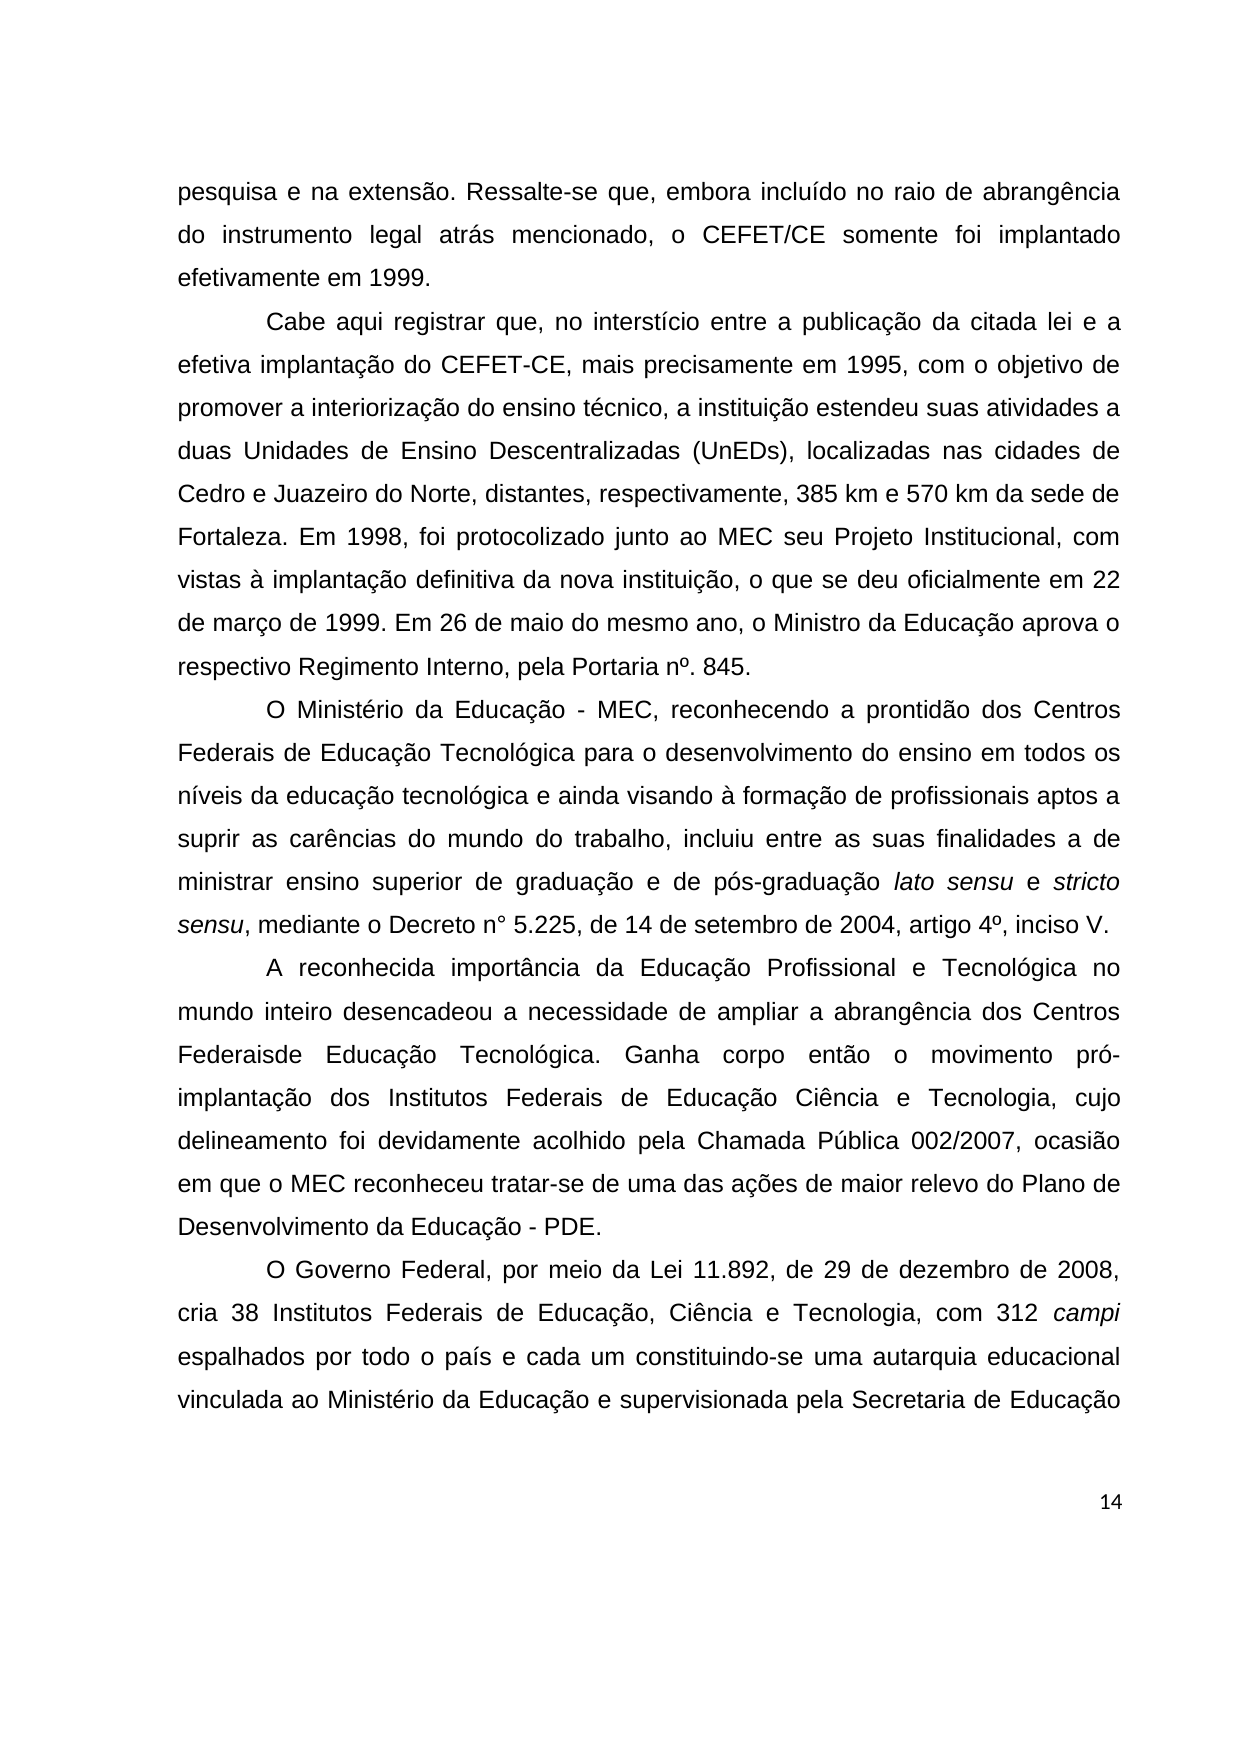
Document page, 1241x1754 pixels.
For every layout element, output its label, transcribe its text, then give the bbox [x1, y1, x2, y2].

text A reconhecida importância da Educação Profissional e Tecnológica no mundo inteiro desencadeou a necessidade de ampliar a abrangência dos Centros Federaisde Educação Tecnológica. Ganha corpo então o movimento pró-implantação dos Institutos Federais de Educação Ciência e Tecnologia, cujo delineamento foi devidamente acolhido pela Chamada Pública 002/2007, ocasião em que o MEC reconheceu tratar-se de uma das ações de maior relevo do Plano de Desenvolvimento da Educação - PDE. [177, 953, 1122, 1241]
text O Ministério da Educação - MEC, reconhecendo a prontidão dos Centros Federais de Educação Tecnológica para o desenvolvimento do ensino em todos os níveis da educação tecnológica e ainda visando à formação de profissionais aptos a suprir as carências do mundo do trabalho, incluiu entre as suas finalidades a de ministrar ensino superior de graduação e de pós-graduação lato sensu e stricto sensu, mediante o Decreto n° 5.225, de 14 de setembro de 2004, artigo 4º, inciso V. [177, 695, 1122, 939]
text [177, 177, 1122, 292]
text Cabe aqui registrar que, no interstício entre a publicação da citada lei e a efetiva implantação do CEFET-CE, mais precisamente em 1995, com o objetivo de promover a interiorização do ensino técnico, a instituição estendeu suas atividades a duas Unidades de Ensino Descentralizadas (UnEDs), localizadas nas cidades de Cedro e Juazeiro do Norte, distantes, respectivamente, 385 km e 570 km da sede de Fortaleza. Em 1998, foi protocolizado junto ao MEC seu Projeto Institucional, com vistas à implantação definitiva da nova instituição, o que se deu oficialmente em 22 de março de 1999. Em 26 de maio do mesmo ano, o Ministro da Educação aprova o respectivo Regimento Interno, pela Portaria nº. 845. [177, 307, 1122, 680]
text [177, 1255, 1122, 1413]
